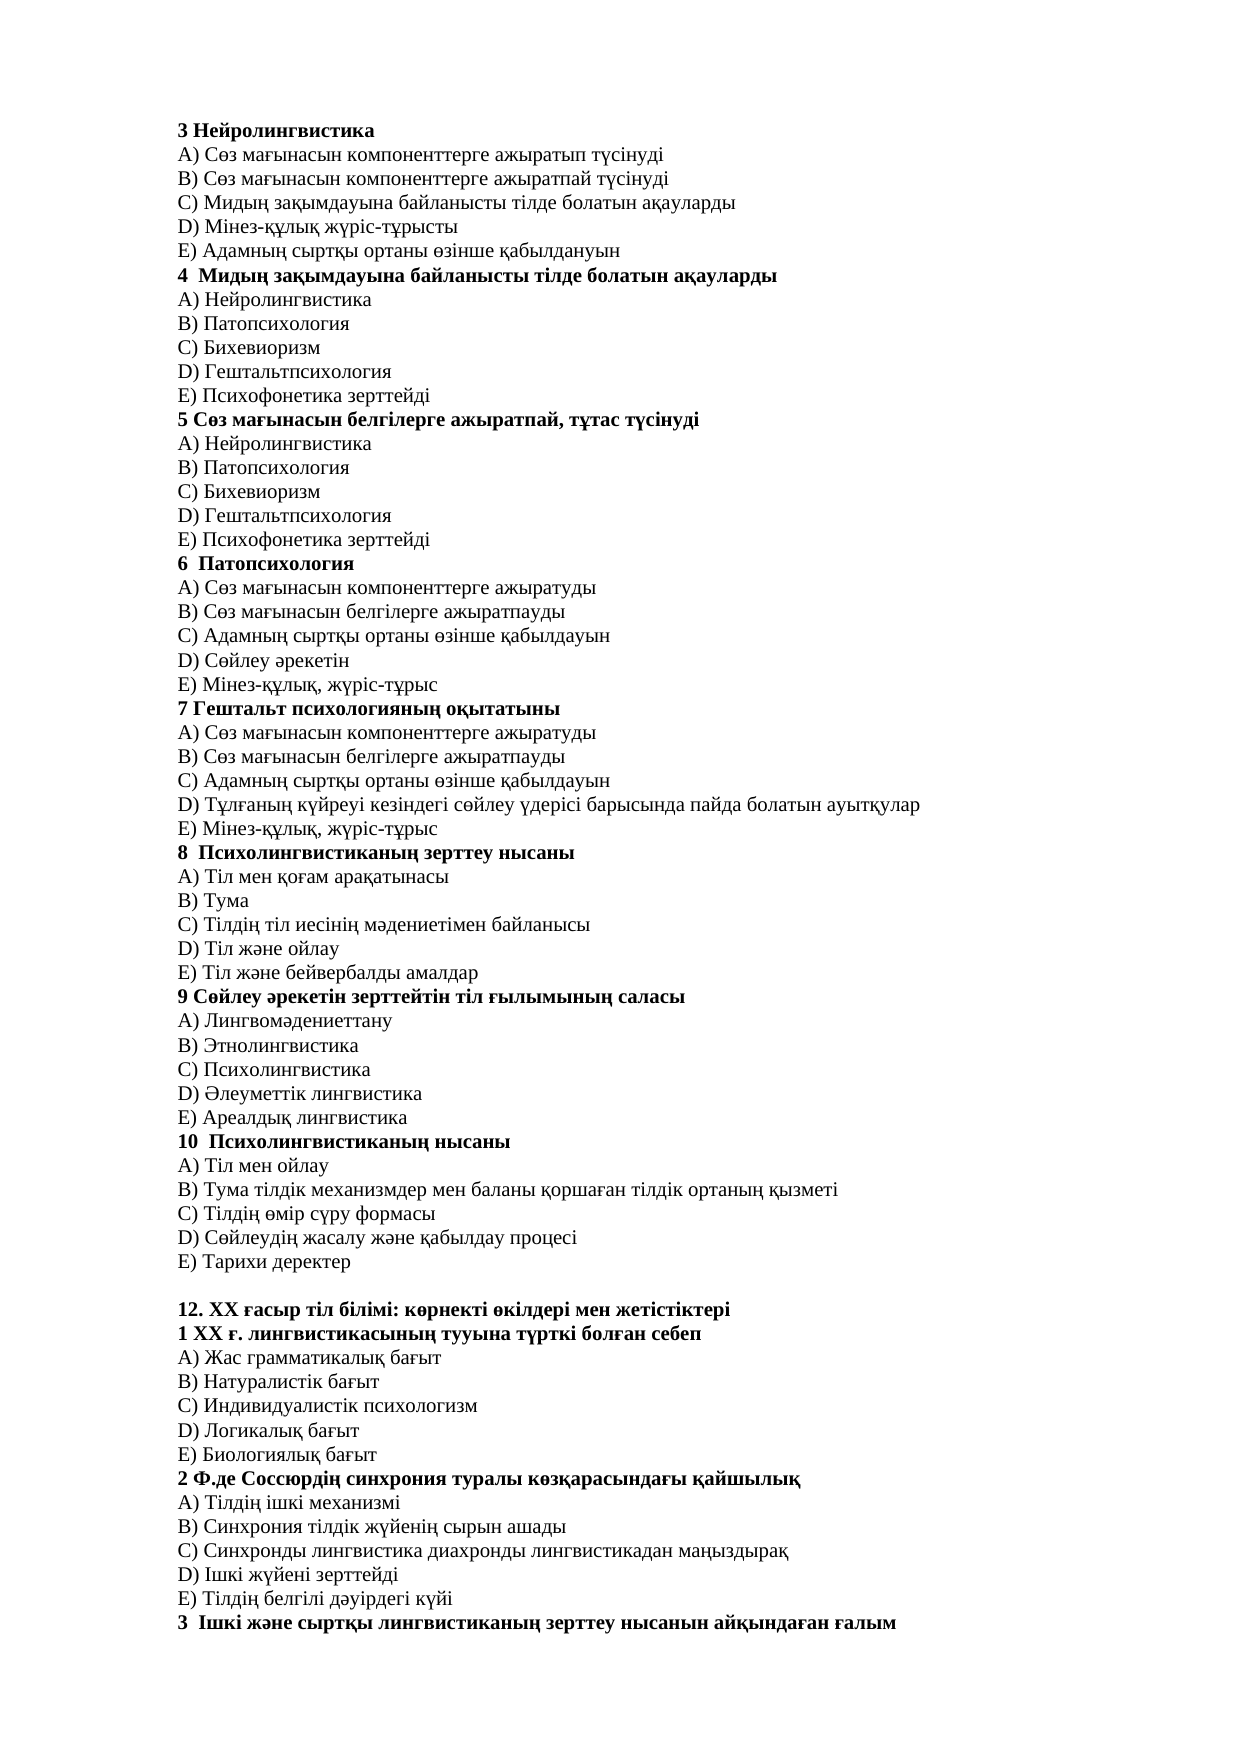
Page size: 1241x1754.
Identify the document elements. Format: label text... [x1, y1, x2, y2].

text 8 Психолингвистиканың зерттеу нысаны [177, 840, 1152, 864]
text 12. ХХ ғасыр тіл білімі: көрнекті өкілдері мен жетістіктері [177, 1297, 1152, 1321]
text С) Мидың зақымдауына байланысты тілде болатын ақауларды [177, 190, 1152, 214]
text А) Нейролингвистика [177, 287, 1152, 311]
text 6 Патопсихология [177, 551, 1152, 575]
text 4 Мидың зақымдауына байланысты тілде болатын ақауларды [177, 262, 1152, 287]
text D) Гештальтпсихология [177, 359, 1152, 383]
text Е) Мінез-құлық, жүріс-тұрыс [177, 672, 1152, 696]
text С) Синхронды лингвистика диахронды лингвистикадан маңыздырақ [177, 1538, 1152, 1562]
text D) Сөйлеу әрекетін [177, 647, 1152, 672]
text В) Патопсихология [177, 455, 1152, 479]
text А) Тілдің ішкі механизмі [177, 1490, 1152, 1514]
text 3 Нейролингвистика [177, 118, 1152, 142]
text 2 Ф.де Соссюрдің синхрония туралы көзқарасындағы қайшылық [177, 1466, 1152, 1490]
text А) Нейролингвистика [177, 431, 1152, 455]
text С) Бихевиоризм [177, 335, 1152, 359]
text 7 Гештальт психологияның оқытатыны [177, 696, 1152, 720]
text В) Натуралистік бағыт [177, 1369, 1152, 1393]
text А) Жас грамматикалық бағыт [177, 1345, 1152, 1369]
text Е) Ареалдық лингвистика [177, 1105, 1152, 1129]
text 3 Ішкі және сыртқы лингвистиканың зерттеу нысанын айқындаған ғалым [177, 1610, 1152, 1634]
text Е) Психофонетика зерттейді [177, 383, 1152, 407]
text D) Гештальтпсихология [177, 503, 1152, 527]
text С) Адамның сыртқы ортаны өзінше қабылдауын [177, 623, 1152, 647]
text С) Индивидуалистік психологизм [177, 1393, 1152, 1417]
text Е) Адамның сыртқы ортаны өзінше қабылдануын [177, 238, 1152, 262]
text А) Лингвомәдениеттану [177, 1008, 1152, 1032]
text B) Тума [177, 888, 1152, 912]
text D) Әлеуметтік лингвистика [177, 1081, 1152, 1105]
text D) Ішкі жүйені зерттейді [177, 1562, 1152, 1586]
text 10 Психолингвистиканың нысаны [177, 1129, 1152, 1153]
text В) Сөз мағынасын белгілерге ажыратпауды [177, 599, 1152, 623]
text С) Тілдің тіл иесінің мәдениетімен байланысы [177, 912, 1152, 936]
text С) Психолингвистика [177, 1057, 1152, 1081]
text 1 XX ғ. лингвистикасының тууына түрткі болған себеп [177, 1321, 1152, 1345]
text 5 Сөз мағынасын белгілерге ажыратпай, тұтас түсінуді [177, 407, 1152, 431]
text В) Патопсихология [177, 311, 1152, 335]
text D) Сөйлеудің жасалу және қабылдау процесі [177, 1225, 1152, 1249]
text В) Тума тілдік механизмдер мен баланы қоршаған тілдік ортаның қызметі [177, 1177, 1152, 1201]
text В) Синхрония тілдік жүйенің сырын ашады [177, 1514, 1152, 1538]
text А) Тіл мен қоғам арақатынасы [177, 864, 1152, 888]
text Е) Мінез-құлық, жүріс-тұрыс [177, 816, 1152, 840]
text Е) Психофонетика зерттейді [177, 527, 1152, 551]
text D) Логикалық бағыт [177, 1417, 1152, 1442]
text С) Бихевиоризм [177, 479, 1152, 503]
text С) Тілдің өмір сүру формасы [177, 1201, 1152, 1225]
text В) Сөз мағынасын компоненттерге ажыратпай түсінуді [177, 166, 1152, 190]
text А) Тіл мен ойлау [177, 1153, 1152, 1177]
text С) Адамның сыртқы ортаны өзінше қабылдауын [177, 768, 1152, 792]
text А) Сөз мағынасын компоненттерге ажыратып түсінуді [177, 142, 1152, 166]
text Е) Биологиялық бағыт [177, 1442, 1152, 1466]
text А) Сөз мағынасын компоненттерге ажыратуды [177, 720, 1152, 744]
text В) Сөз мағынасын белгілерге ажыратпауды [177, 744, 1152, 768]
text Е) Тарихи деректер [177, 1249, 1152, 1273]
text D) Тұлғаның күйреуі кезіндегі сөйлеу үдерісі барысында пайда болатын ауытқулар [177, 792, 1152, 816]
text D) Тіл және ойлау [177, 936, 1152, 960]
text Е) Тіл және бейвербалды амалдар [177, 960, 1152, 984]
text D) Мінез-құлық жүріс-тұрысты [177, 214, 1152, 238]
text 9 Сөйлеу әрекетін зерттейтін тіл ғылымының саласы [177, 984, 1152, 1008]
text А) Сөз мағынасын компоненттерге ажыратуды [177, 575, 1152, 599]
text В) Этнолингвистика [177, 1032, 1152, 1057]
text Е) Тілдің белгілі дәуірдегі күйі [177, 1586, 1152, 1610]
